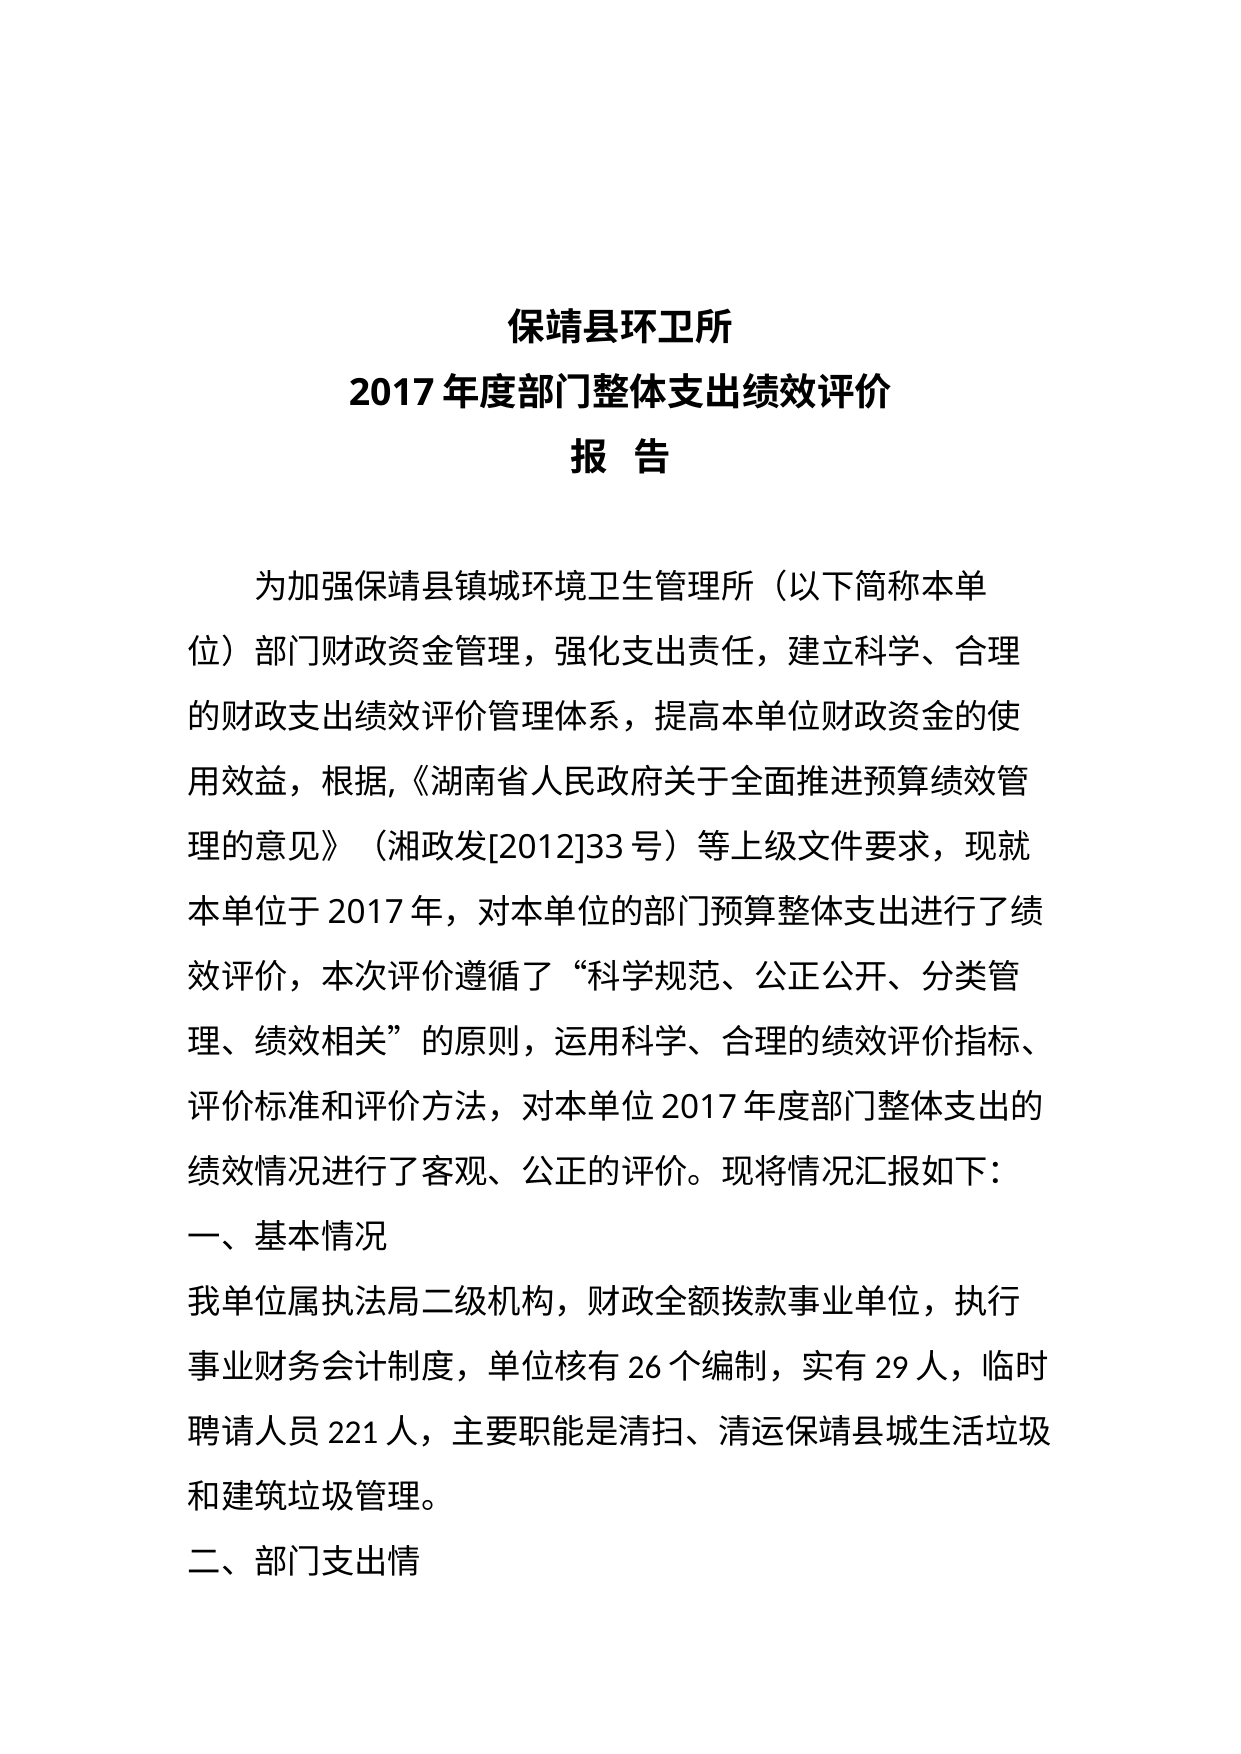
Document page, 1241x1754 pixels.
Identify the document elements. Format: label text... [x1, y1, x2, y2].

list 部门支出情 [187, 1527, 1053, 1592]
text 我单位属执法局二级机构，财政全额拨款事业单位，执行事业财务会计制度，单位核有26个编制，实有29人，临时聘请人员221人，主要职能是清扫、清运保靖县城生活垃圾和建筑垃圾管理。 [187, 1267, 1053, 1527]
text 报 告 [187, 422, 1053, 487]
text 保靖县环卫所 [187, 292, 1053, 357]
text 为加强保靖县镇城环境卫生管理所（以下简称本单位）部门财政资金管理，强化支出责任，建立科学、合理的财政支出绩效评价管理体系，提高本单位财政资金的使用效益，根据,《湖南省人民政府关于全面推进预算绩效管理的意见》（湘政发[2012]33号）等上级文件要求，现就本单位于2017年，对本单位的部门预算整体支出进行了绩效评价，本次评价遵循了“科学规范、公正公开、分类管理、绩效相关”的原则，运用科学、合理的绩效评价指标、评价标准和评价方法，对本单位2017年度部门整体支出的绩效情况进行了客观、公正的评价。现将情况汇报如下： [187, 552, 1053, 1202]
text 2017年度部门整体支出绩效评价 [187, 357, 1053, 422]
list 基本情况 [187, 1202, 1053, 1267]
